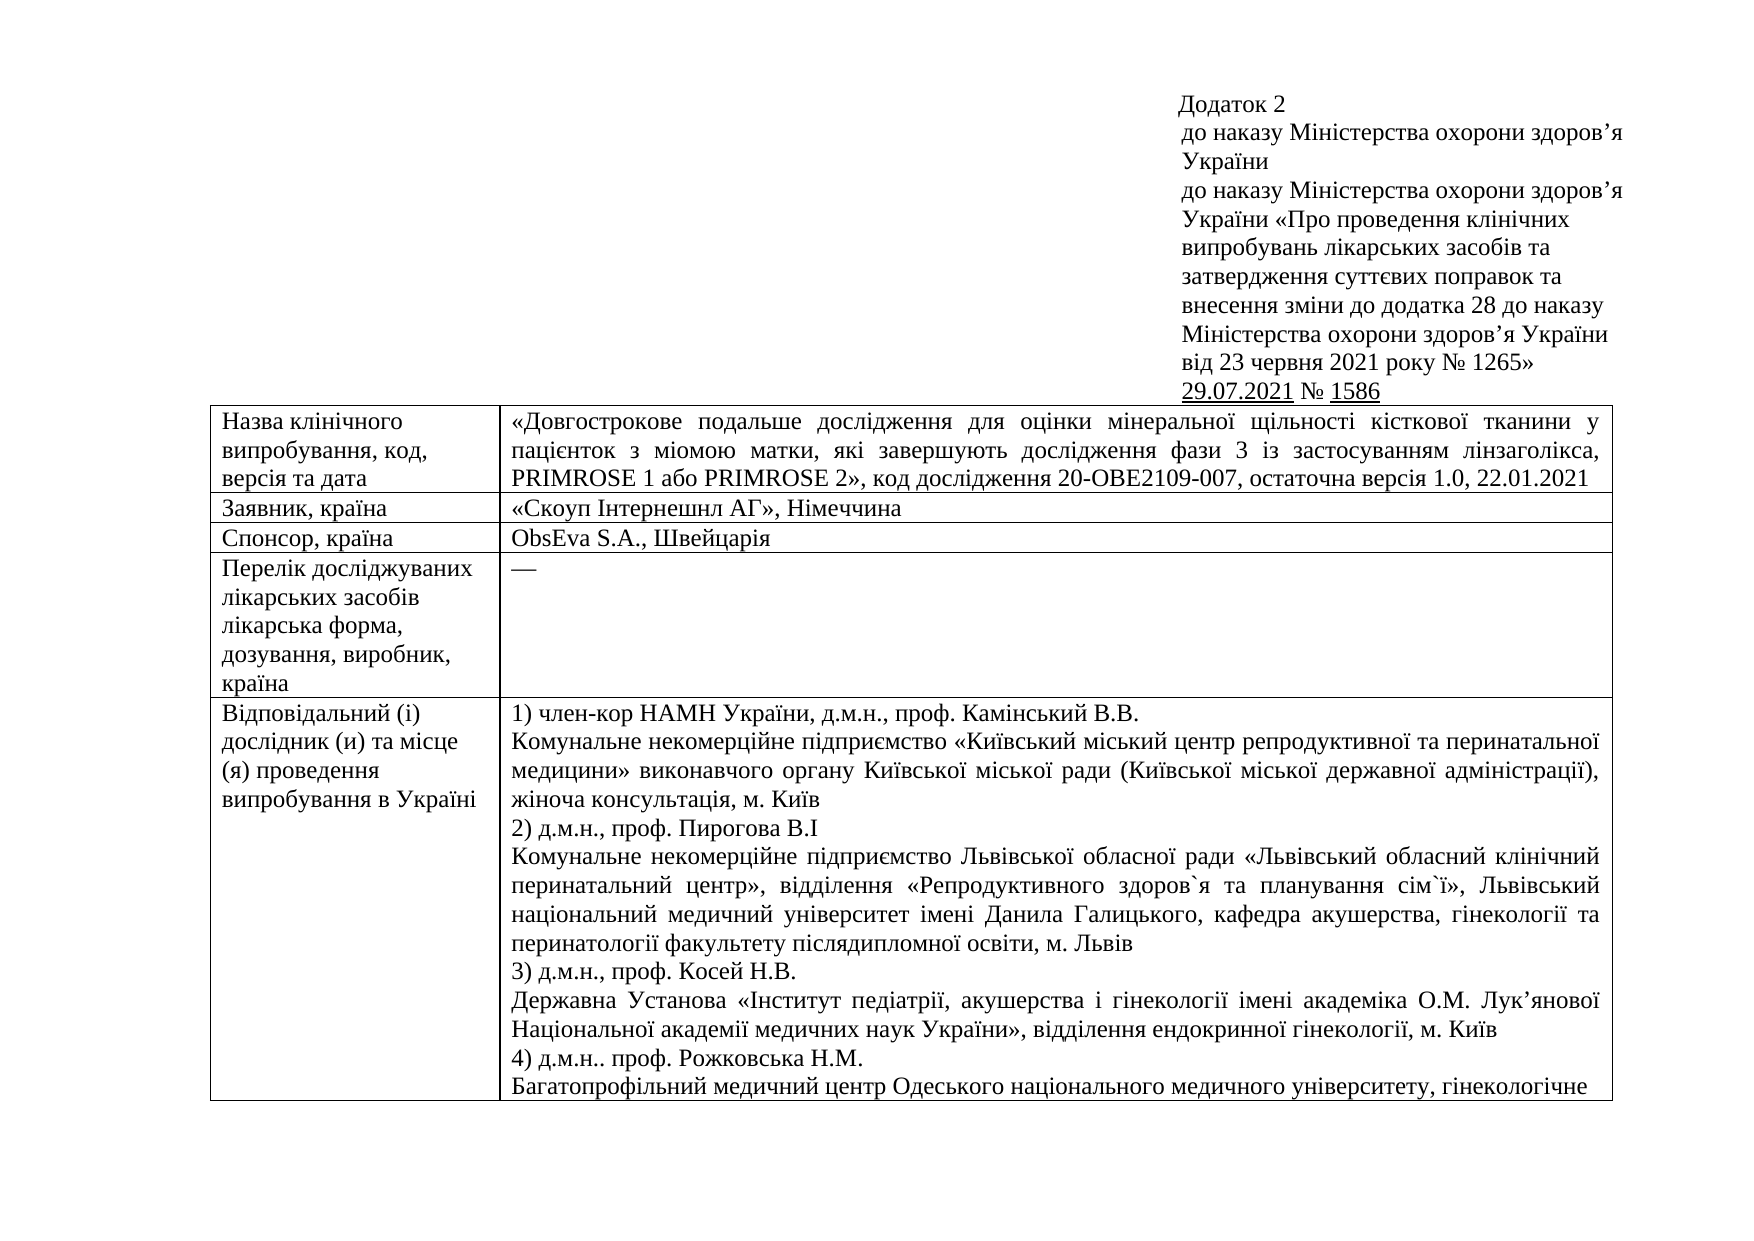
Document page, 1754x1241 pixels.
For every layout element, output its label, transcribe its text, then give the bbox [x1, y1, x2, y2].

text 29.07.2021 № 1586 [1181, 376, 1624, 405]
table_cell «Скоуп Інтернешнл АГ», Німеччина [501, 493, 1612, 522]
text до наказу Міністерства охорони здоров’я України [1181, 117, 1624, 175]
table_cell ― [501, 553, 1612, 697]
table_cell ObsEva S.A., Швейцарія [501, 523, 1612, 552]
text до наказу Міністерства охорони здоров’я України «Про проведення клінічних випробувань лікарських засобів та затвердження суттєвих поправок та внесення зміни до додатка 28 до наказу Міністерства охорони здоров’я України від 23 червня 2021 року № 1265» [1181, 175, 1624, 376]
table_cell Відповідальний (і) дослідник (и) та місце (я) проведення випробування в Україні [211, 698, 499, 1100]
table_cell Перелік досліджуваних лікарських засобів лікарська форма, дозування, виробник, країна [211, 553, 499, 697]
text фармацевтичного забезпечення _______________________ Іван ЗАДВОРНИХ Додаток 2 [222, 89, 1624, 117]
table_cell 1) член-кор НАМН України, д.м.н., проф. Камінський В.В. Комунальне некомерційне підприємство «Київський міський центр репродуктивної та перинатальної медицини» виконавчого органу Київської міської ради (Київської міської державної адміністрації), жіноча консультація, м. Київ 2) д.м.н., проф. Пирогова В.І Комунальне некомерційне підприємство Львівської обласної ради «Львівський обласний клінічний перинатальний центр», відділення «Репродуктивного здоров`я та планування сім`ї», Львівський національний медичний університет імені Данила Галицького, кафедра акушерства, гінекології та перинатології факультету післядипломної освіти, м. Львів 3) д.м.н., проф. Косей Н.В. Державна Установа «Інститут педіатрії, акушерства і гінекології імені академіка О.М. Лук’янової Національної академії медичних наук України», відділення ендокринної гінекології, м. Київ 4) д.м.н.. проф. Рожковська Н.М. Багатопрофільний медичний центр Одеського національного медичного університету, гінекологічне [501, 698, 1612, 1100]
table_header Назва клінічного випробування, код, версія та дата [211, 406, 499, 492]
table_cell Спонсор, країна [211, 523, 499, 552]
table_header «Довгострокове подальше дослідження для оцінки мінеральної щільності кісткової тканини у пацієнток з міомою матки, які завершують дослідження фази 3 із застосуванням лінзаголікса, PRIMROSE 1 або PRIMROSE 2», код дослідження 20-OBE2109-007, остаточна версія 1.0, 22.01.2021 [501, 406, 1612, 492]
table_cell Заявник, країна [211, 493, 499, 522]
